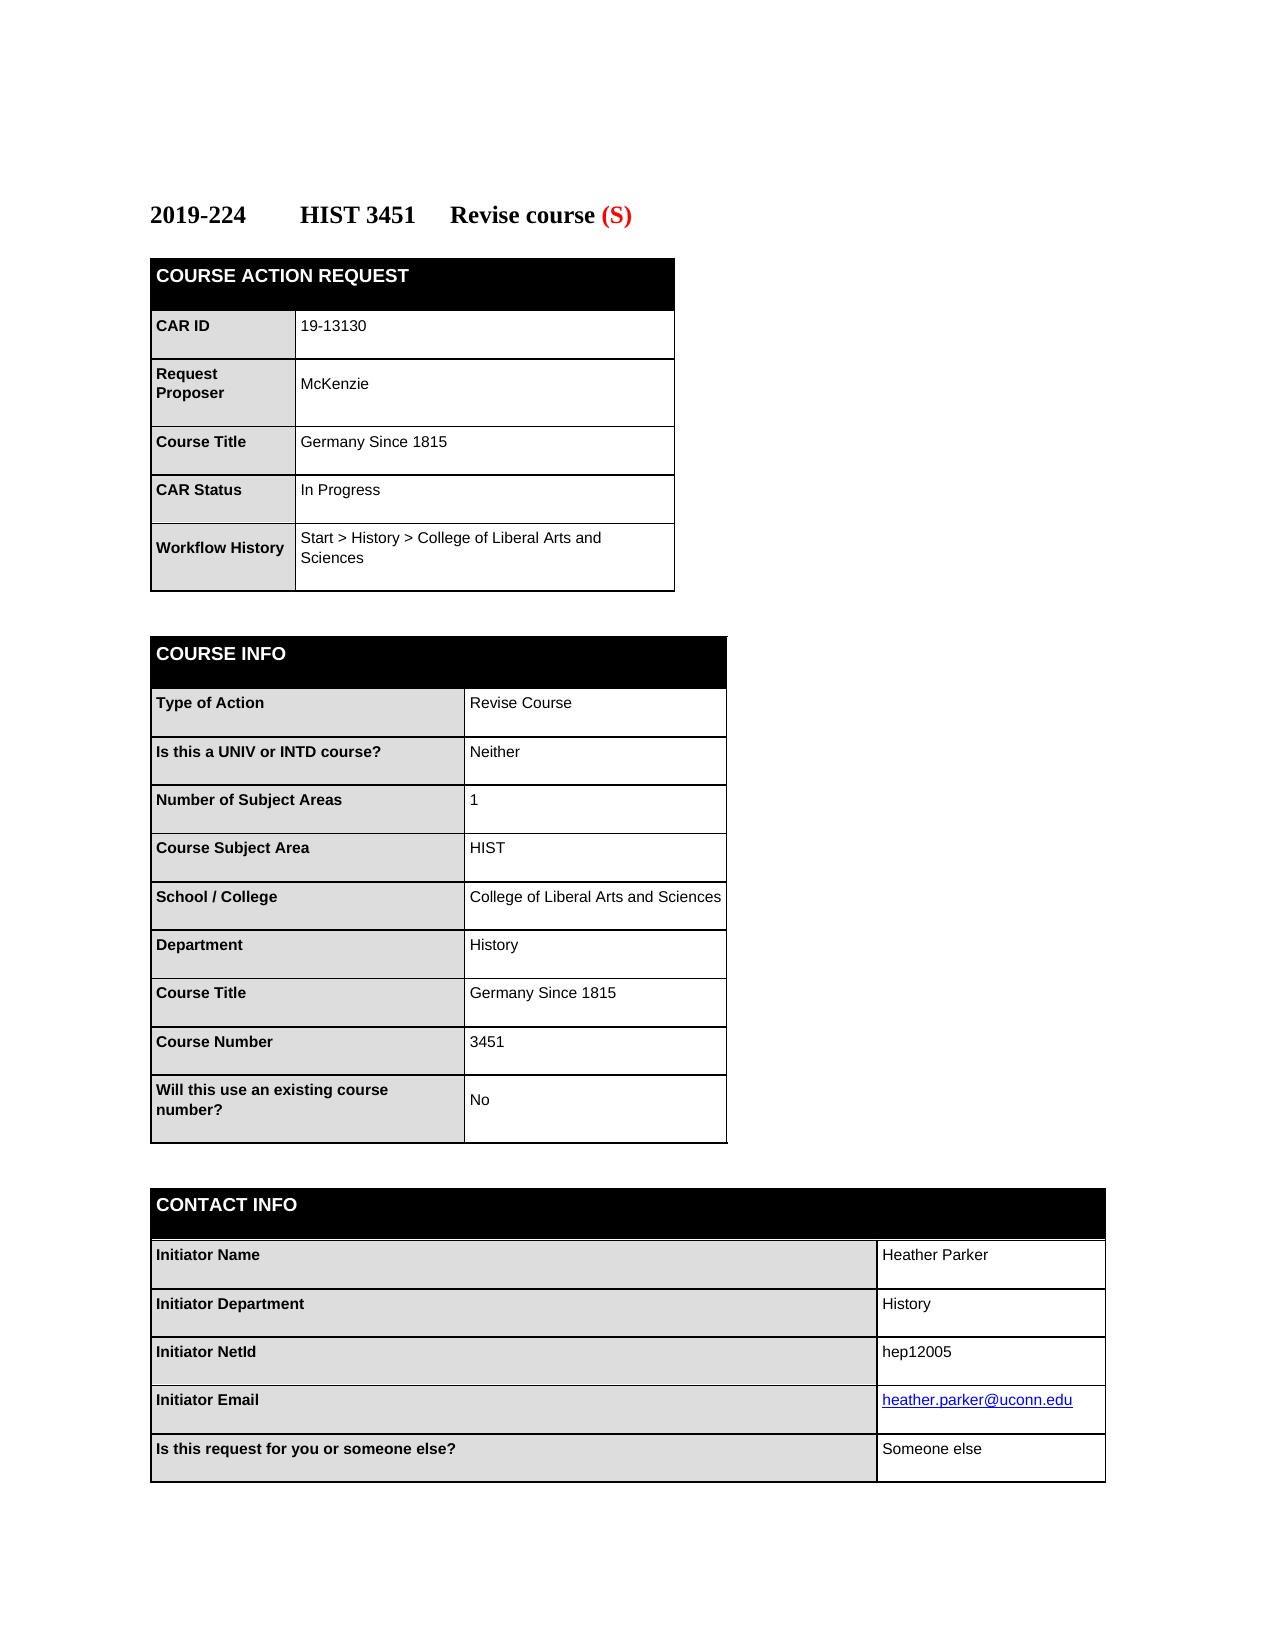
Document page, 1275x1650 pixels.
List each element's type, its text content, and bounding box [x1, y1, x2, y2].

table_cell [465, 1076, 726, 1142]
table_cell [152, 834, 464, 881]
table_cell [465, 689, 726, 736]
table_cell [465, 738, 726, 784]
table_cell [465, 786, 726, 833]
text 2019-224 HIST 3451 Revise course (S) [150, 200, 1125, 229]
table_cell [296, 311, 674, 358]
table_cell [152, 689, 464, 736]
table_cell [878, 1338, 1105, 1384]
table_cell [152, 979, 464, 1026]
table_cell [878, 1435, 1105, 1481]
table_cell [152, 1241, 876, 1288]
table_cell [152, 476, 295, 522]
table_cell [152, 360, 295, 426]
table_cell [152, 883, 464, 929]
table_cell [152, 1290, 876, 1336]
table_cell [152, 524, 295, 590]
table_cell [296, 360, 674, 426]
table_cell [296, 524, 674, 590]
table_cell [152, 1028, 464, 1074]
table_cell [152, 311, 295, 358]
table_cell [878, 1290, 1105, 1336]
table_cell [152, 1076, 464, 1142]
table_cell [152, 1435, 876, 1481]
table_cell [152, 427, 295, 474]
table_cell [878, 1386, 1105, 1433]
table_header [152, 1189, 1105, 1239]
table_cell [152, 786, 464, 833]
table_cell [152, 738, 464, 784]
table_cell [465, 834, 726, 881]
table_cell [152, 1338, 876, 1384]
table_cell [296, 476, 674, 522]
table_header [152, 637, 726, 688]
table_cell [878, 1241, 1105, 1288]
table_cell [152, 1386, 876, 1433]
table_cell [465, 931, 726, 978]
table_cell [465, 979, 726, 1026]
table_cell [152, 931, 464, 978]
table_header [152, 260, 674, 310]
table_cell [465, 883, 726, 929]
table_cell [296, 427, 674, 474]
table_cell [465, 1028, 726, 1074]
